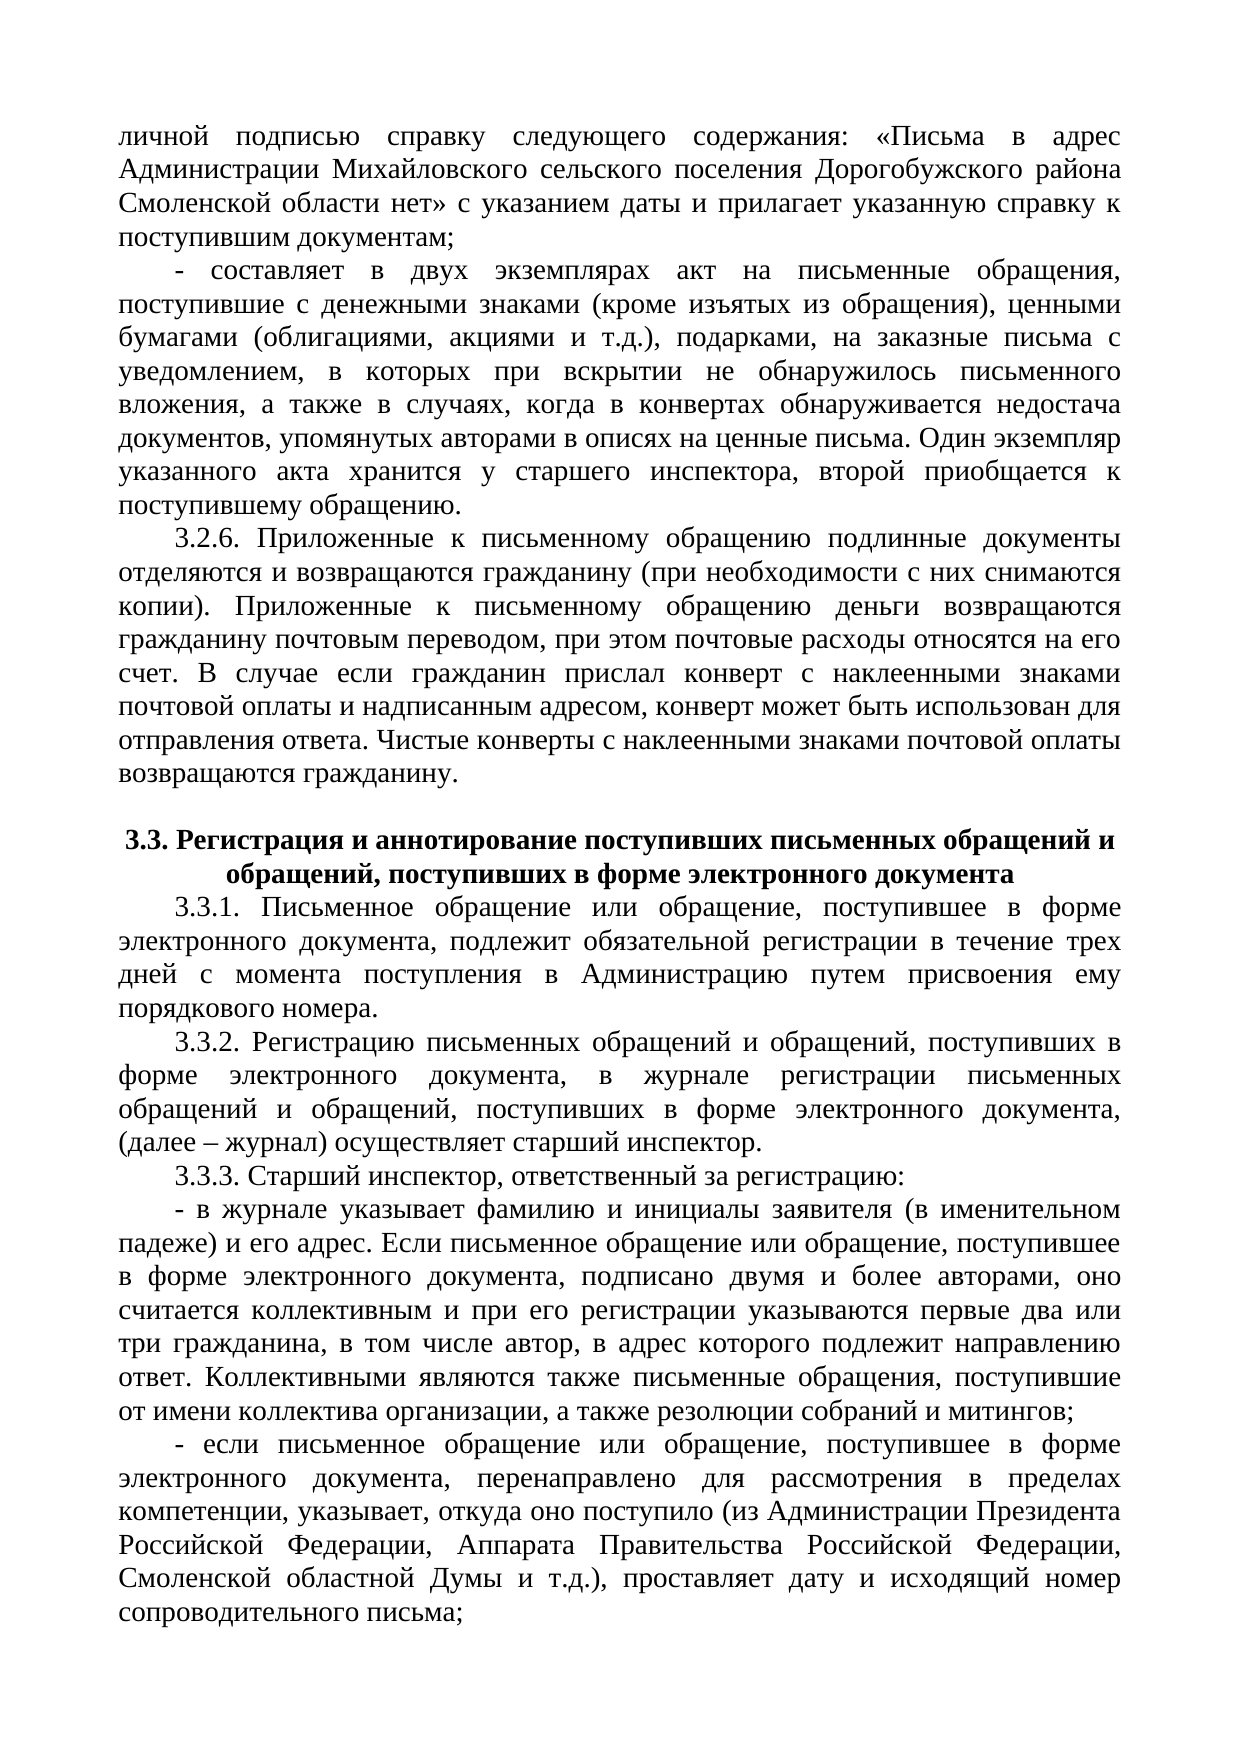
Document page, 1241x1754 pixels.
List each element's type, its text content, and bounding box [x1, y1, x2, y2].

text 3.3.3. Старший инспектор, ответственный за регистрацию: [118, 1158, 1122, 1191]
text - в журнале указывает фамилию и инициалы заявителя (в именительном падеже) и его адрес. Если письменное обращение или обращение, поступившее в форме электронного документа, подписано двумя и более авторами, оно считается коллективным и при его регистрации указываются первые два или три гражданина, в том числе автор, в адрес которого подлежит направлению ответ. Коллективными являются также письменные обращения, поступившие от имени коллектива организации, а также резолюции собраний и митингов; [118, 1191, 1122, 1426]
text 3.3.2. Регистрацию письменных обращений и обращений, поступивших в форме электронного документа, в журнале регистрации письменных обращений и обращений, поступивших в форме электронного документа, (далее – журнал) осуществляет старший инспектор. [118, 1024, 1122, 1158]
text 3.3.1. Письменное обращение или обращение, поступившее в форме электронного документа, подлежит обязательной регистрации в течение трех дней с момента поступления в Администрацию путем присвоения ему порядкового номера. [118, 889, 1122, 1024]
text 3.2.6. Приложенные к письменному обращению подлинные документы отделяются и возвращаются гражданину (при необходимости с них снимаются копии). Приложенные к письменному обращению деньги возвращаются гражданину почтовым переводом, при этом почтовые расходы относятся на его счет. В случае если гражданин прислал конверт с наклеенными знаками почтовой оплаты и надписанным адресом, конверт может быть использован для отправления ответа. Чистые конверты с наклеенными знаками почтовой оплаты возвращаются гражданину. [118, 521, 1122, 789]
text - если письменное обращение или обращение, поступившее в форме электронного документа, перенаправлено для рассмотрения в пределах компетенции, указывает, откуда оно поступило (из Администрации Президента Российской Федерации, Аппарата Правительства Российской Федерации, Смоленской областной Думы и т.д.), проставляет дату и исходящий номер сопроводительного письма; [118, 1426, 1122, 1627]
text 3.3. Регистрация и аннотирование поступивших письменных обращений и обращений, поступивших в форме электронного документа [118, 822, 1122, 889]
text - составляет в двух экземплярах акт на письменные обращения, поступившие с денежными знаками (кроме изъятых из обращения), ценными бумагами (облигациями, акциями и т.д.), подарками, на заказные письма с уведомлением, в которых при вскрытии не обнаружилось письменного вложения, а также в случаях, когда в конвертах обнаруживается недостача документов, упомянутых авторами в описях на ценные письма. Один экземпляр указанного акта хранится у старшего инспектора, второй приобщается к поступившему обращению. [118, 252, 1122, 521]
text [118, 118, 1122, 252]
